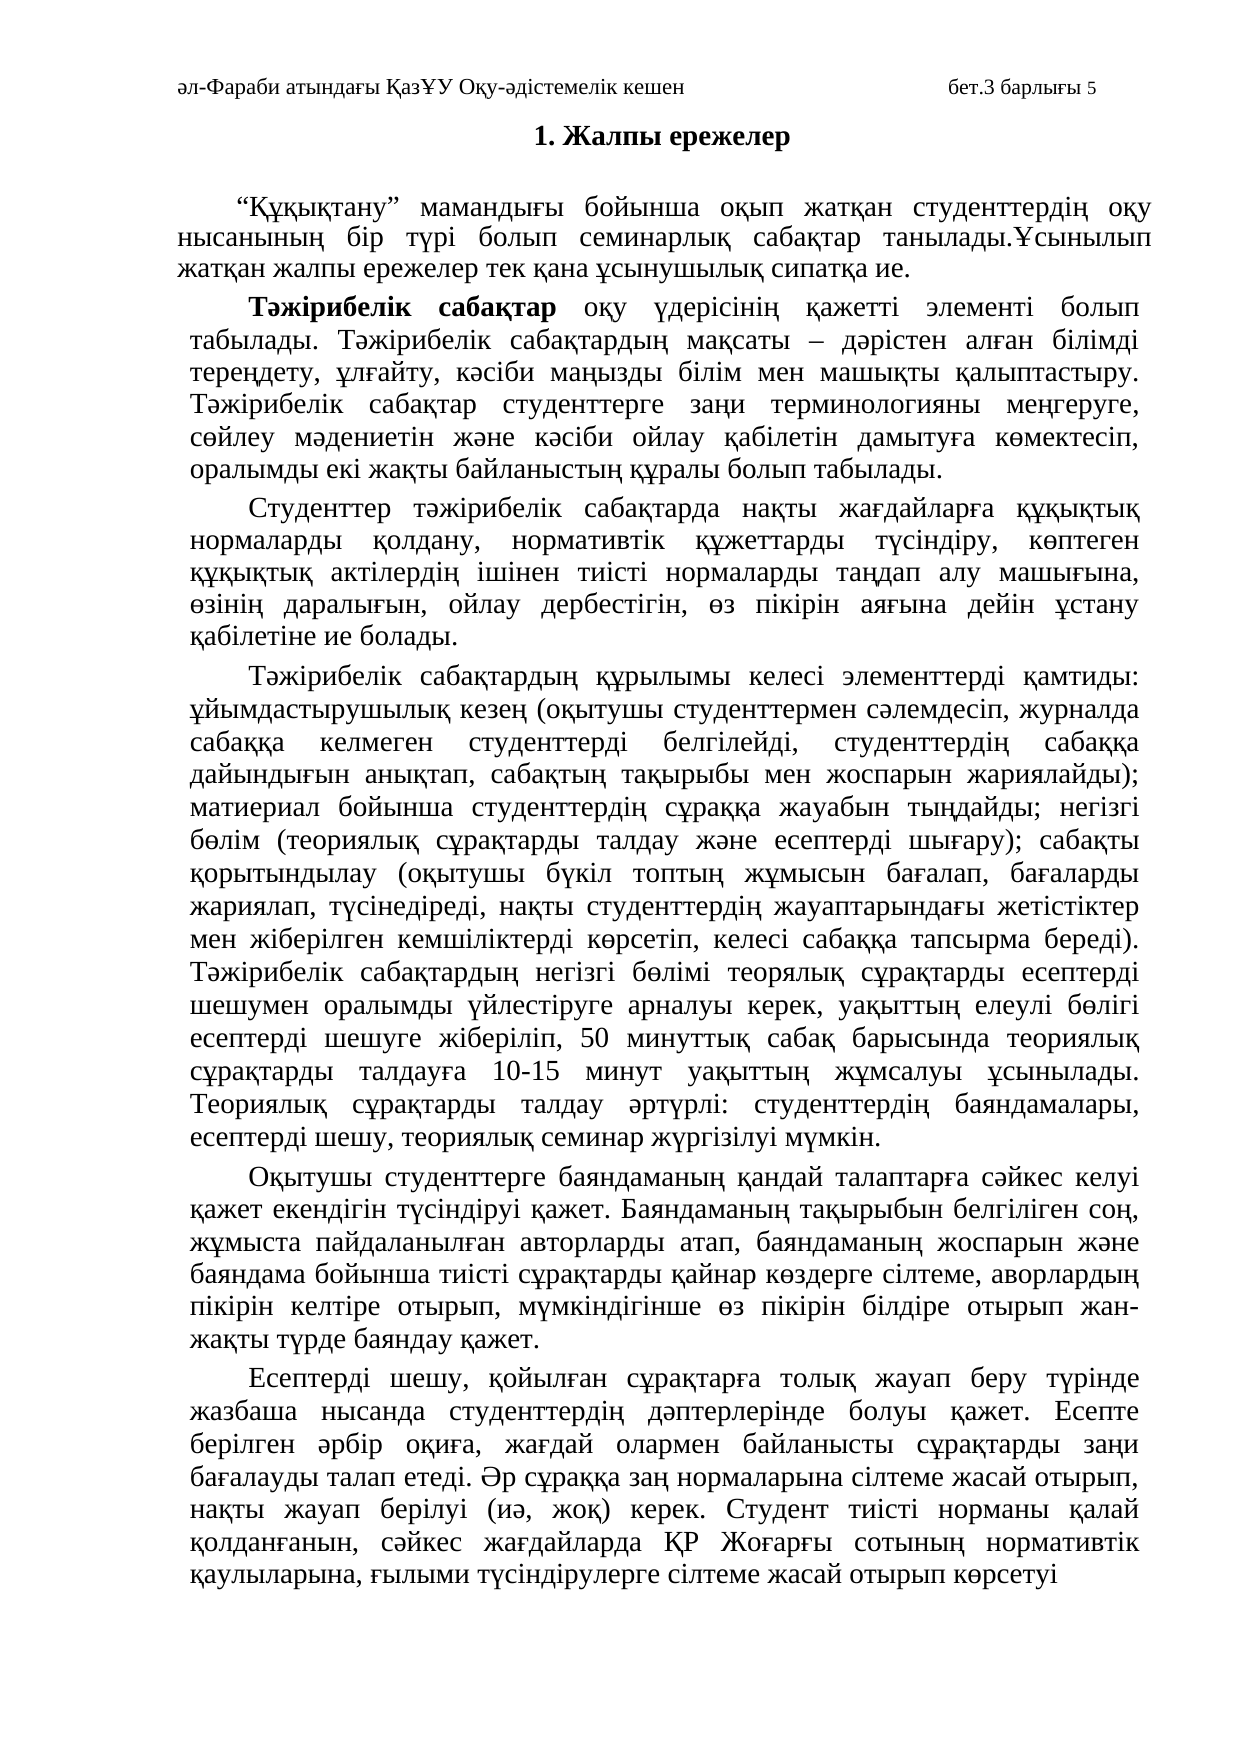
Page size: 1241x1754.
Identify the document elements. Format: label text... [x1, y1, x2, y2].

text Есептерді шешу, қойылған сұрақтарға толық жауап беру түрінде жазбаша нысанда студенттердің дәптерлерінде болуы қажет. Есепте берілген әрбір оқиға, жағдай олармен байланысты сұрақтарды заңи бағалауды талап етеді. Әр сұраққа заң нормаларына сілтеме жасай отырып, нақты жауап берілуі (иә, жоқ) керек. Студент тиісті норманы қалай қолданғанын, сәйкес жағдайларда ҚР Жоғарғы сотының нормативтік қаулыларына, ғылыми түсіндірулерге сілтеме жасай отырып көрсетуі [189, 1362, 1140, 1590]
text 1. Жалпы ережелер [533, 118, 1153, 151]
text Студенттер тәжірибелік сабақтарда нақты жағдайларға құқықтық нормаларды қолдану, нормативтік құжеттарды түсіндіру, көптеген құқықтық актілердің ішінен тиісті нормаларды таңдап алу машығына, өзінің даралығын, ойлау дербестігін, өз пікірін аяғына дейін ұстану қабілетіне ие болады. [189, 492, 1140, 652]
text Оқытушы студенттерге баяндаманың қандай талаптарға сәйкес келуі қажет екендігін түсіндіруі қажет. Баяндаманың тақырыбын белгіліген соң, жұмыста пайдаланылған авторларды атап, баяндаманың жоспарын және баяндама бойынша тиісті сұрақтарды қайнар көздерге сілтеме, аворлардың пікірін келтіре отырып, мүмкіндігінше өз пікірін білдіре отырып жан-жақты түрде баяндау қажет. [189, 1161, 1140, 1354]
text Тәжірибелік сабақтар оқу үдерісінің қажетті элементі болып табылады. Тәжірибелік сабақтардың мақсаты – дәрістен алған білімді тереңдету, ұлғайту, кәсіби маңызды білім мен машықты қалыптастыру. Тәжірибелік сабақтар студенттерге заңи терминологияны меңгеруге, сөйлеу мәдениетін және кәсіби ойлау қабілетін дамытуға көмектесіп, оралымды екі жақты байланыстың құралы болып табылады. [189, 291, 1140, 485]
text әл-Фараби атындағы ҚазҰУ Оқу-әдістемелік кешен бет.3 барлығы 5 [177, 73, 1153, 99]
text Тәжірибелік сабақтардың құрылымы келесі элементтерді қамтиды: ұйымдастырушылық кезең (оқытушы студенттермен сәлемдесіп, журналда сабаққа келмеген студенттерді белгілейді, студенттердің сабаққа дайындығын анықтап, сабақтың тақырыбы мен жоспарын жариялайды); матиериал бойынша студенттердің сұраққа жауабын тыңдайды; негізгі бөлім (теориялық сұрақтарды талдау және есептерді шығару); сабақты қорытындылау (оқытушы бүкіл топтың жұмысын бағалап, бағаларды жариялап, түсінедіреді, нақты студенттердің жауаптарындағы жетістіктер мен жіберілген кемшіліктерді көрсетіп, келесі сабаққа тапсырма береді). Тәжірибелік сабақтардың негізгі бөлімі теорялық сұрақтарды есептерді шешумен оралымды үйлестіруге арналуы керек, уақыттың елеулі бөлігі есептерді шешуге жіберіліп, 50 минуттық сабақ барысында теориялық сұрақтарды талдауға 10-15 минут уақыттың жұмсалуы ұсынылады. Теориялық сұрақтарды талдау әртүрлі: студенттердің баяндамалары, есептерді шешу, теориялық семинар жүргізілуі мүмкін. [189, 659, 1140, 1152]
text “Құқықтану” мамандығы бойынша оқып жатқан студенттердің оқу нысанының бір түрі болып семинарлық сабақтар танылады.Ұсынылып жатқан жалпы ережелер тек қана ұсынушылық сипатқа ие. [177, 191, 1153, 284]
